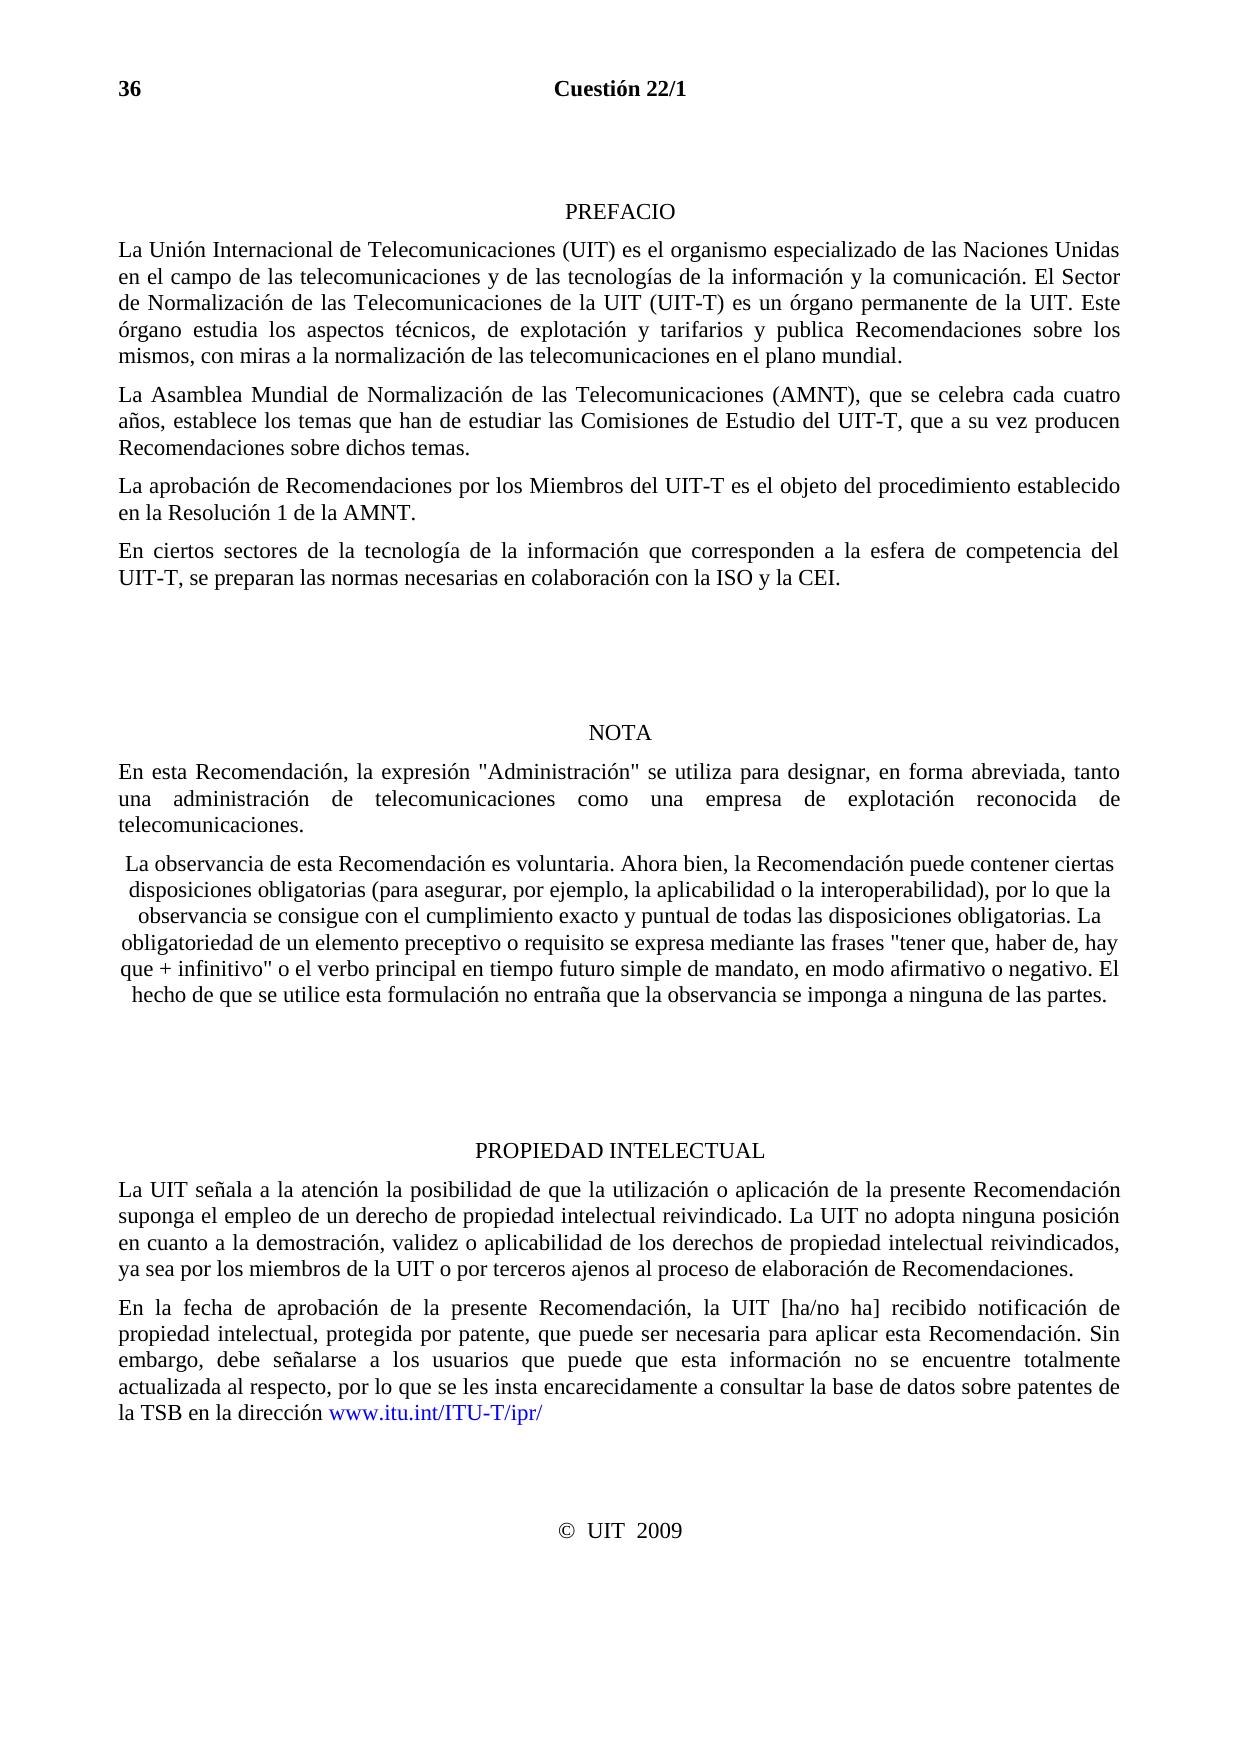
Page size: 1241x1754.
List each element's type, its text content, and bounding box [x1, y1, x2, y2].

text La aprobación de Recomendaciones por los Miembros del UIT-T es el objeto del procedimiento establecido en la Resolución 1 de la AMNT. [118, 472, 1122, 525]
text PREFACIO [118, 198, 1122, 224]
text En esta Recomendación, la expresión "Administración" se utiliza para designar, en forma abreviada, tanto una administración de telecomunicaciones como una empresa de explotación reconocida de telecomunicaciones. [118, 758, 1122, 837]
text NOTA [118, 719, 1122, 746]
text En ciertos sectores de la tecnología de la información que corresponden a la esfera de competencia del UIT-T, se preparan las normas necesarias en colaboración con la ISO y la CEI. [118, 538, 1122, 590]
text La Unión Internacional de Telecomunicaciones (UIT) es el organismo especializado de las Naciones Unidas en el campo de las telecomunicaciones y de las tecnologías de la información y la comunicación. El Sector de Normalización de las Telecomunicaciones de la UIT (UIT-T) es un órgano permanente de la UIT. Este órgano estudia los aspectos técnicos, de explotación y tarifarios y publica Recomendaciones sobre los mismos, con miras a la normalización de las telecomunicaciones en el plano mundial. [118, 237, 1122, 368]
text La UIT señala a la atención la posibilidad de que la utilización o aplicación de la presente Recomendación suponga el empleo de un derecho de propiedad intelectual reivindicado. La UIT no adopta ninguna posición en cuanto a la demostración, validez o aplicabilidad de los derechos de propiedad intelectual reivindicados, ya sea por los miembros de la UIT o por terceros ajenos al proceso de elaboración de Recomendaciones. [118, 1176, 1122, 1281]
text PROPIEDAD INTELECTUAL [118, 1137, 1122, 1163]
text La observancia de esta Recomendación es voluntaria. Ahora bien, la Recomendación puede contener ciertas disposiciones obligatorias (para asegurar, por ejemplo, la aplicabilidad o la interoperabilidad), por lo que la observancia se consigue con el cumplimiento exacto y puntual de todas las disposiciones obligatorias. La obligatoriedad de un elemento preceptivo o requisito se expresa mediante las frases "tener que, haber de, hay que + infinitivo" o el verbo principal en tiempo futuro simple de mandato, en modo afirmativo o negativo. El hecho de que se utilice esta formulación no entraña que la observancia se imponga a ninguna de las partes. [118, 850, 1122, 1008]
text En la fecha de aprobación de la presente Recomendación, la UIT [ha/no ha] recibido notificación de propiedad intelectual, protegida por patente, que puede ser necesaria para aplicar esta Recomendación. Sin embargo, debe señalarse a los usuarios que puede que esta información no se encuentre totalmente actualizada al respecto, por lo que se les insta encarecidamente a consultar la base de datos sobre patentes de la TSB en la dirección www.itu.int/ITU-T/ipr/ [118, 1294, 1122, 1426]
text La Asamblea Mundial de Normalización de las Telecomunicaciones (AMNT), que se celebra cada cuatro años, establece los temas que han de estudiar las Comisiones de Estudio del UIT-T, que a su vez producen Recomendaciones sobre dichos temas. [118, 381, 1122, 460]
text © UIT 2009 [118, 1517, 1122, 1543]
